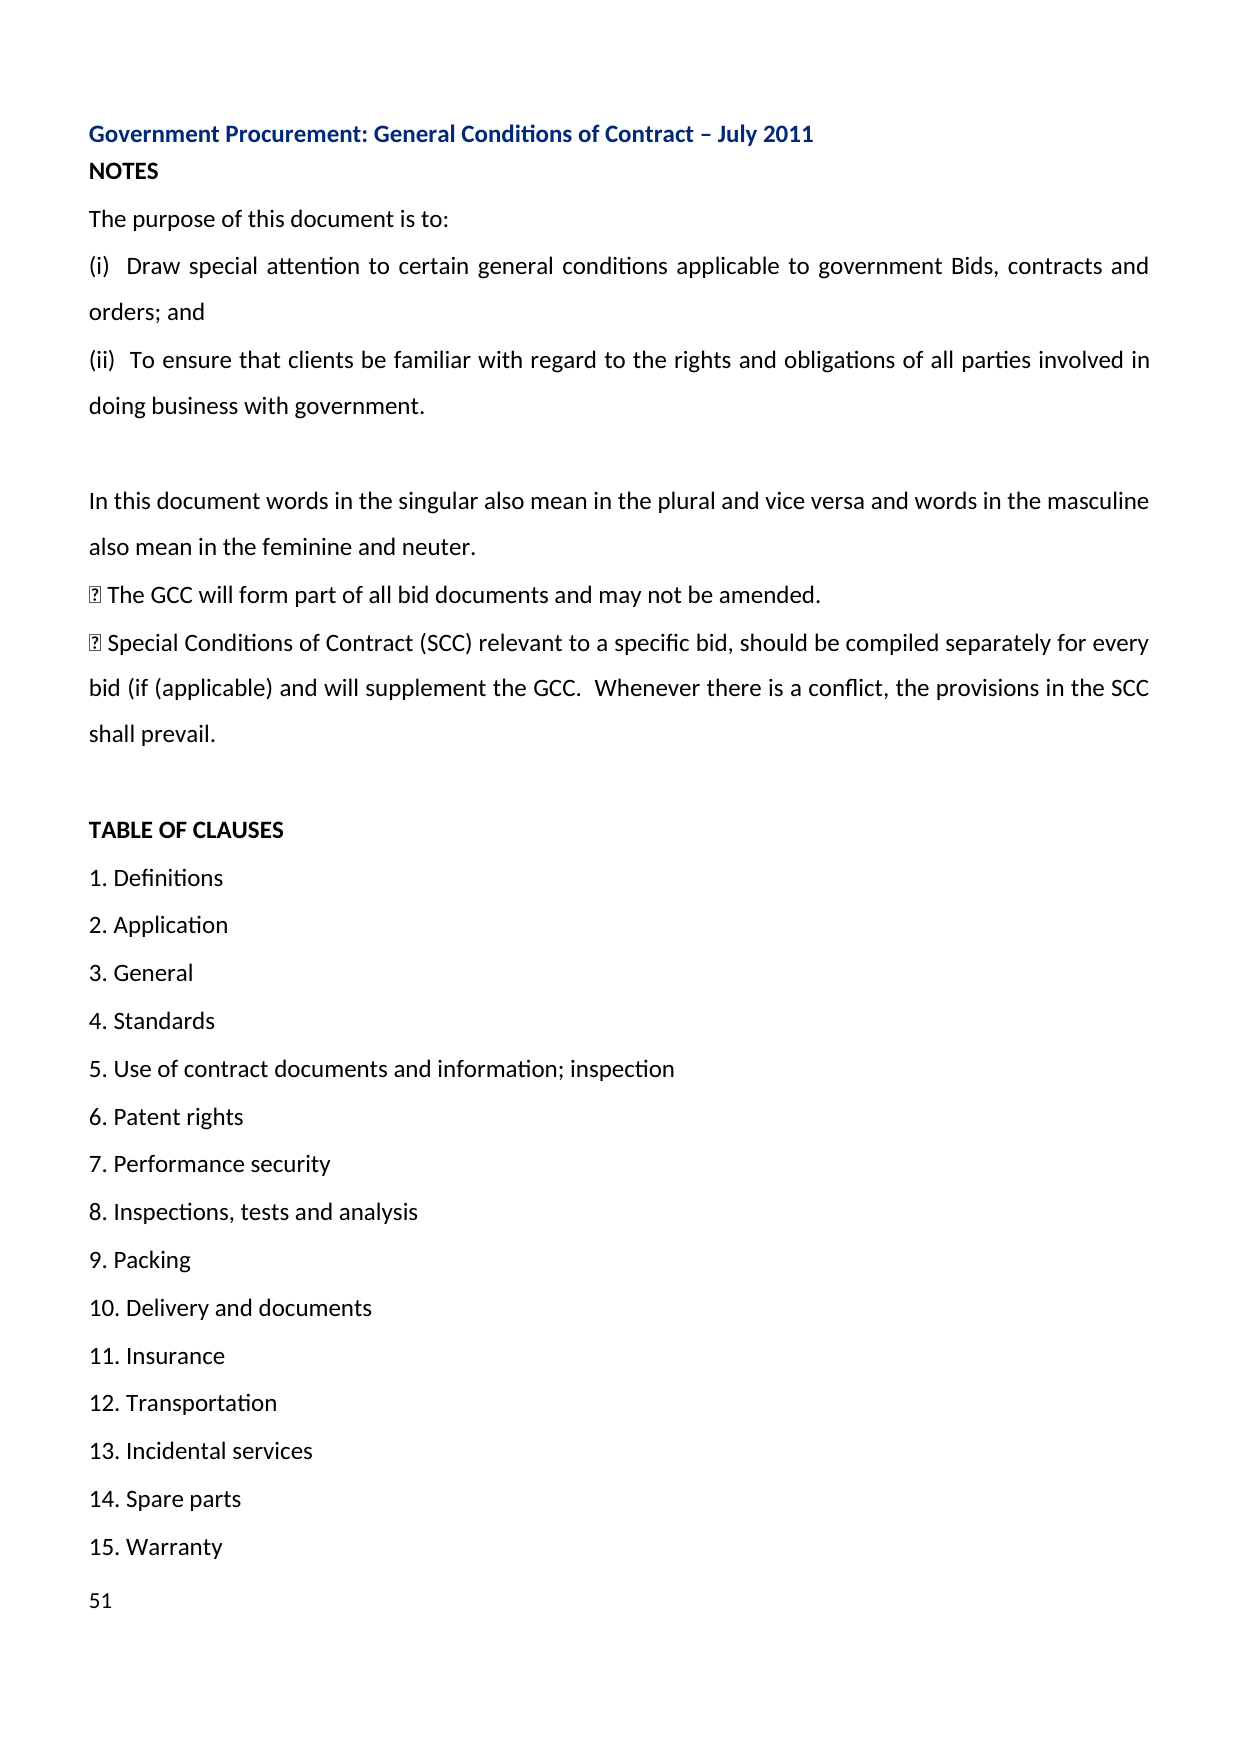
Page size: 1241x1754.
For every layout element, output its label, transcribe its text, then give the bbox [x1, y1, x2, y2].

text NOTES [89, 155, 1152, 185]
text TABLE OF CLAUSES [89, 814, 1152, 844]
text 2. Application [89, 909, 1152, 940]
text 14. Spare parts [89, 1483, 1152, 1514]
text 12. Transportation [89, 1388, 1152, 1418]
text 7. Performance security [89, 1148, 1152, 1179]
text 5. Use of contract documents and information; inspection [89, 1053, 1152, 1083]
text 11. Insurance [89, 1340, 1152, 1370]
text 8. Inspections, tests and analysis [89, 1196, 1152, 1227]
text Government Procurement: General Conditions of Contract – July 2011 [89, 118, 1152, 149]
text (i) Draw special attention to certain general conditions applicable to government Bids, contracts and orders; and [89, 251, 1152, 327]
text In this document words in the singular also mean in the plural and vice versa and words in the masculine also mean in the feminine and neuter. [89, 485, 1152, 562]
text  Special Conditions of Contract (SCC) relevant to a specific bid, should be compiled separately for every bid (if (applicable) and will supplement the GCC. Whenever there is a conflict, the provisions in the SCC shall prevail. [89, 627, 1152, 749]
text 9. Packing [89, 1244, 1152, 1275]
text  The GCC will form part of all bid documents and may not be amended. [89, 579, 1152, 609]
text 15. Warranty [89, 1531, 1152, 1562]
text (ii) To ensure that clients be familiar with regard to the rights and obligations of all parties involved in doing business with government. [89, 344, 1152, 420]
text 10. Delivery and documents [89, 1292, 1152, 1322]
text 6. Patent rights [89, 1101, 1152, 1131]
text 4. Standards [89, 1005, 1152, 1036]
text 13. Incidental services [89, 1435, 1152, 1466]
text The purpose of this document is to: [89, 203, 1152, 233]
text 3. General [89, 957, 1152, 988]
text 1. Definitions [89, 862, 1152, 892]
